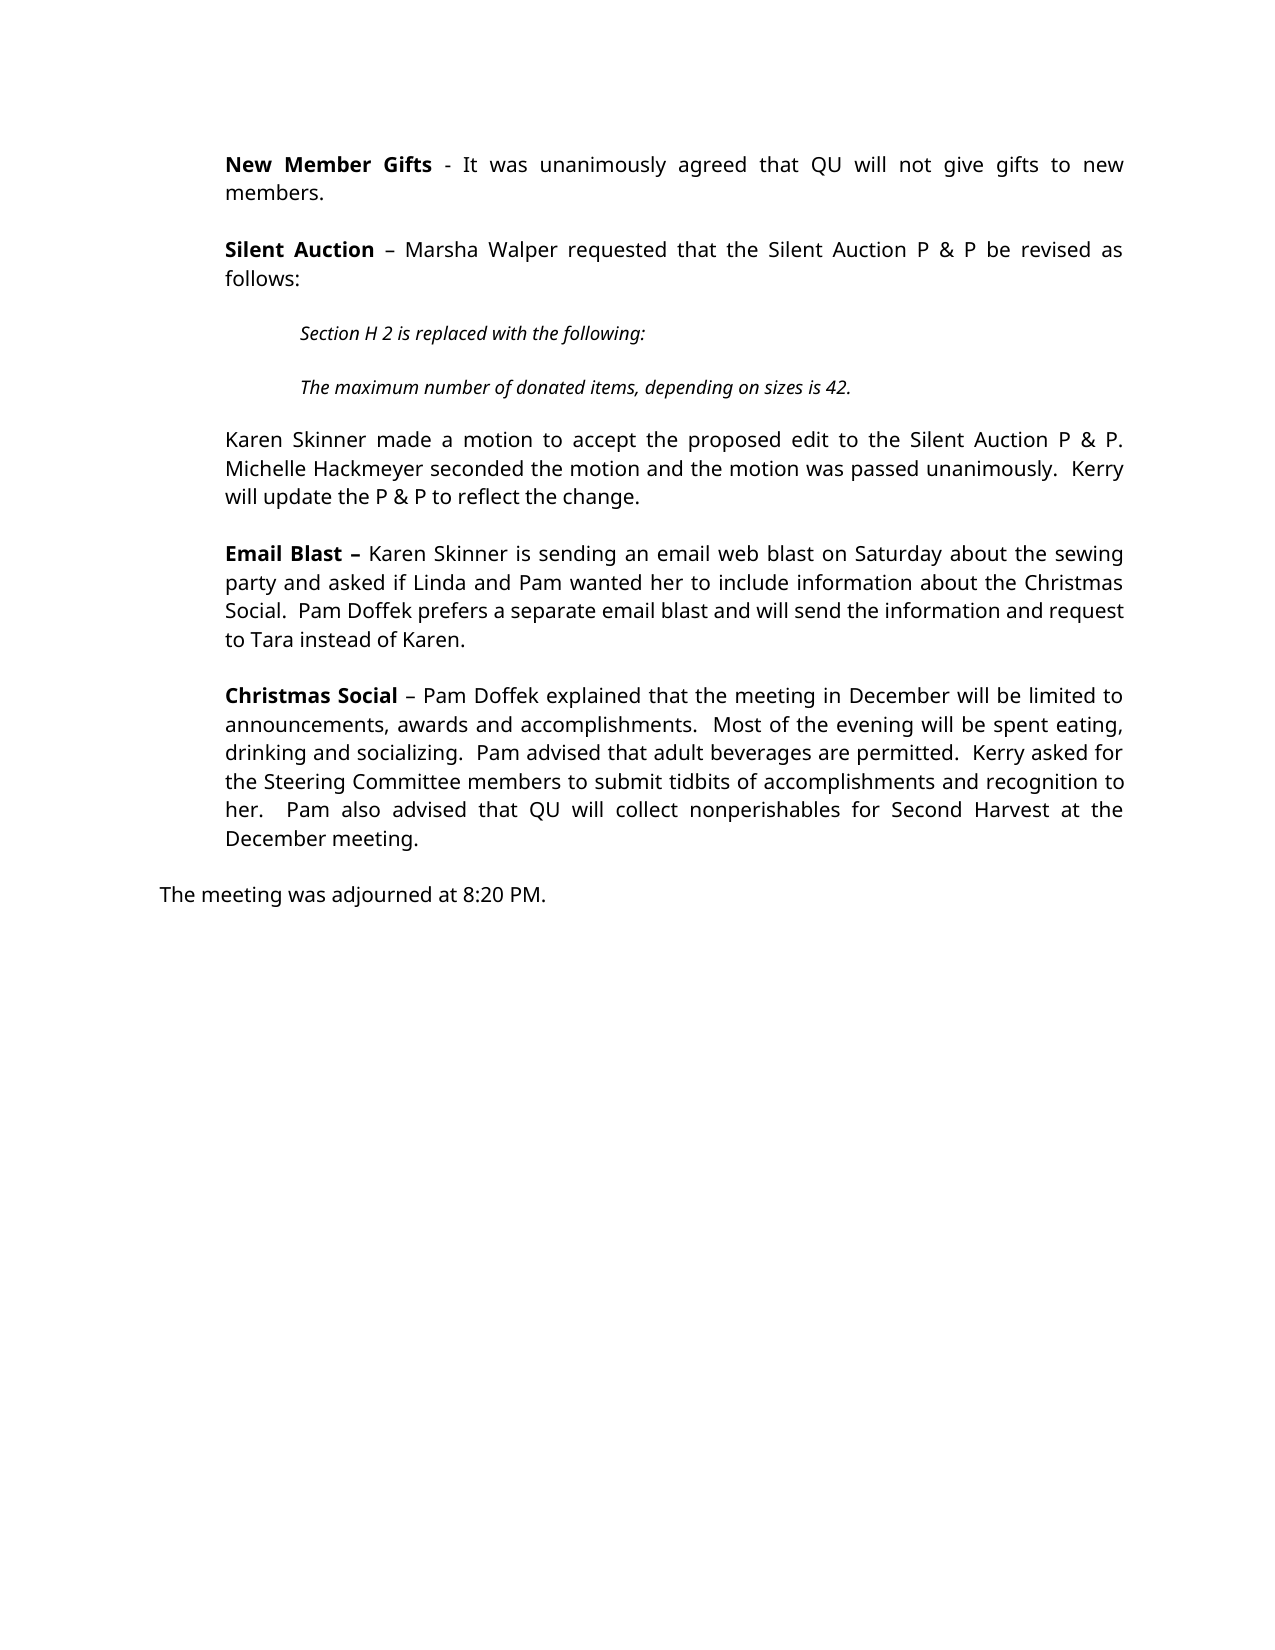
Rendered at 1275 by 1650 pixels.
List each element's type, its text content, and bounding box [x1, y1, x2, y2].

text The maximum number of donated items, depending on sizes is 42. [300, 374, 1125, 400]
text Email Blast – Karen Skinner is sending an email web blast on Saturday about the sewing party and asked if Linda and Pam wanted her to include information about the Christmas Social. Pam Doffek prefers a separate email blast and will send the information and request to Tara instead of Karen. [225, 539, 1125, 653]
text Christmas Social – Pam Doffek explained that the meeting in December will be limited to announcements, awards and accomplishments. Most of the evening will be spent eating, drinking and socializing. Pam advised that adult beverages are permitted. Kerry asked for the Steering Committee members to submit tidbits of accomplishments and recognition to her. Pam also advised that QU will collect nonperishables for Second Harvest at the December meeting. [225, 682, 1125, 852]
text The meeting was adjourned at 8:20 PM. [159, 881, 1125, 909]
text Silent Auction – Marsha Walper requested that the Silent Auction P & P be revised as follows: [225, 235, 1125, 292]
text New Member Gifts - It was unanimously agreed that QU will not give gifts to new members. [225, 150, 1125, 207]
text Section H 2 is replaced with the following: [300, 321, 1125, 346]
text Karen Skinner made a motion to accept the proposed edit to the Silent Auction P & P. Michelle Hackmeyer seconded the motion and the motion was passed unanimously. Kerry will update the P & P to reflect the change. [225, 426, 1125, 511]
